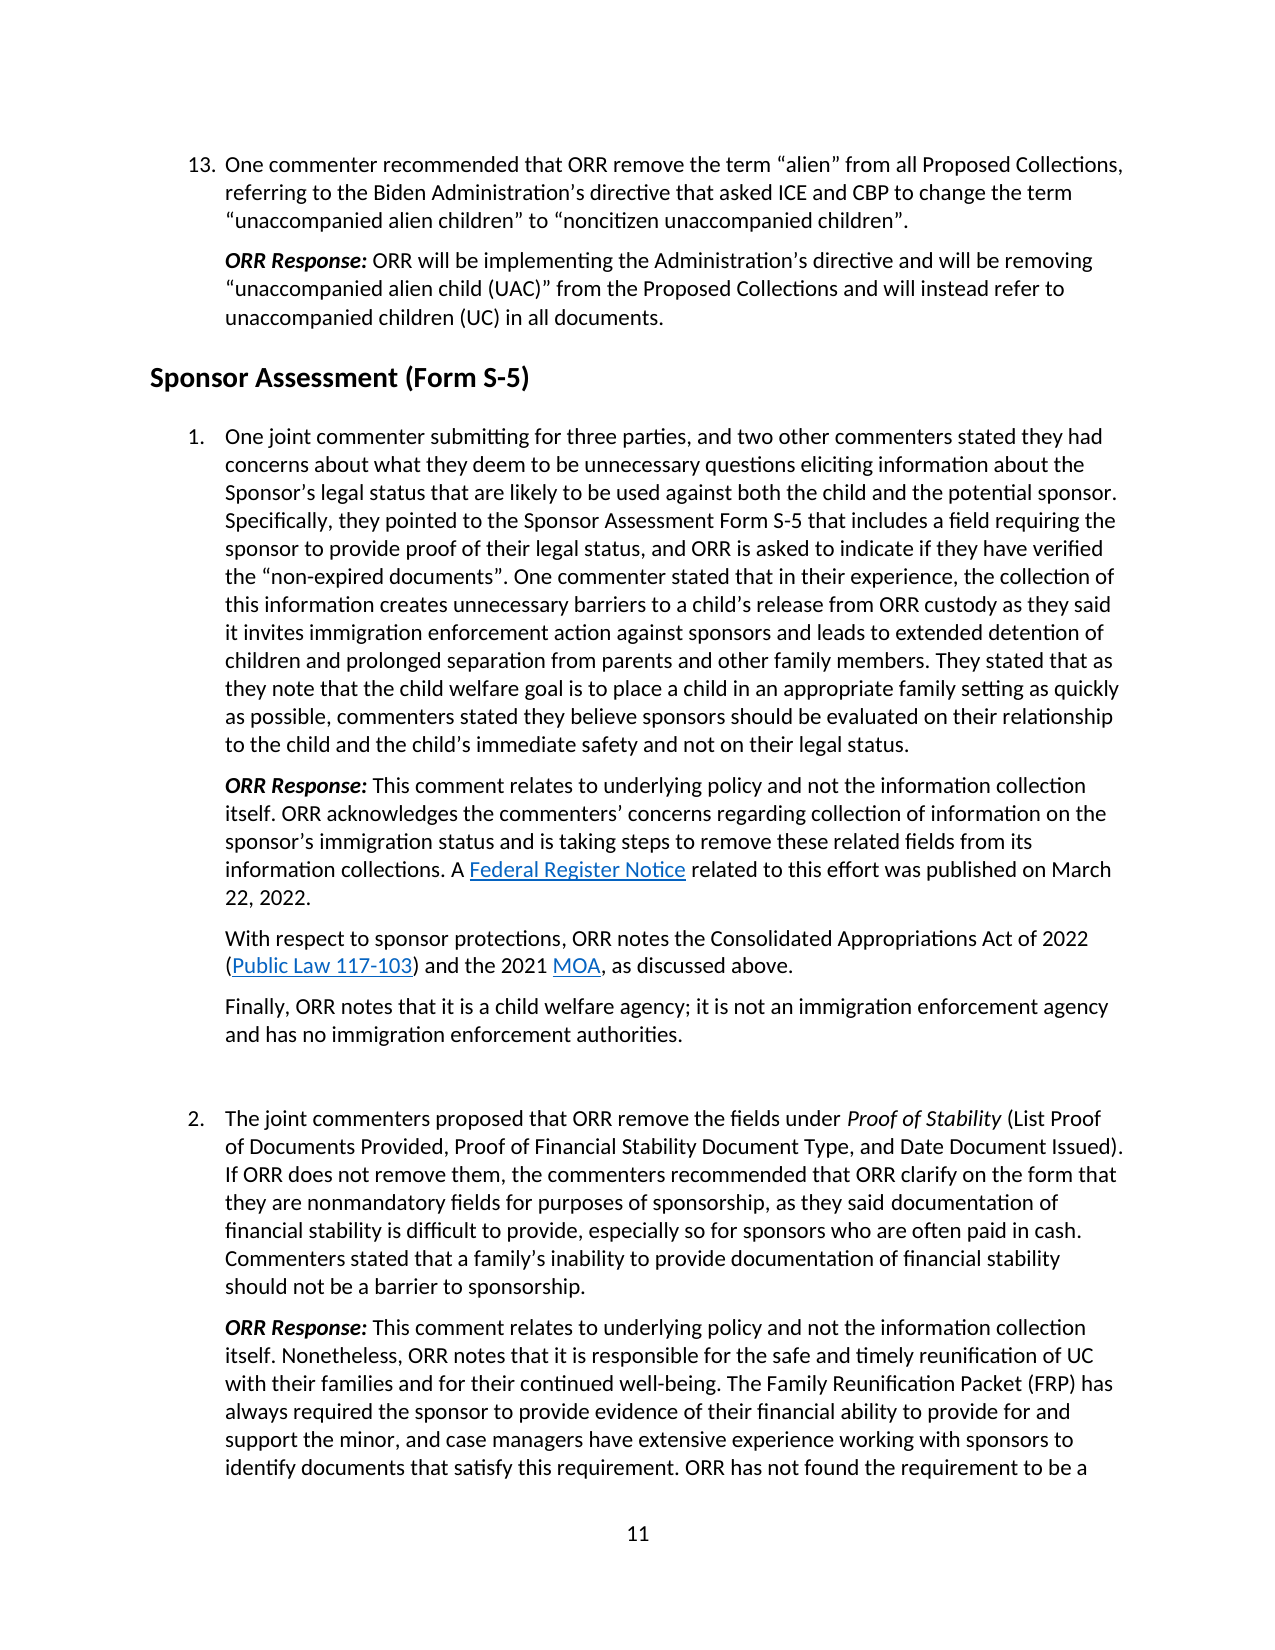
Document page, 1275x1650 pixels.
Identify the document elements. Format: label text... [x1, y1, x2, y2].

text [225, 1313, 1125, 1481]
list The joint commenters proposed that ORR remove the fields under Proof of Stability (List Proof of Documents Provided, Proof of Financial Stability Document Type, and Date Document Issued). If ORR does not remove them, the commenters recommended that ORR clarify on the form that they are nonmandatory fields for purposes of sponsorship, as they said documentation of financial stability is difficult to provide, especially so for sponsors who are often paid in cash. Commenters stated that a family’s inability to provide documentation of financial stability should not be a barrier to sponsorship. [187, 1104, 1125, 1300]
text Sponsor Assessment (Form S-5) [150, 359, 1125, 394]
text ORR Response: This comment relates to underlying policy and not the information collection itself. ORR acknowledges the commenters’ concerns regarding collection of information on the sponsor’s immigration status and is taking steps to remove these related fields from its information collections. A Federal Register Notice related to this effort was published on March 22, 2022. [225, 771, 1125, 911]
list One joint commenter submitting for three parties, and two other commenters stated they had concerns about what they deem to be unnecessary questions eliciting information about the Sponsor’s legal status that are likely to be used against both the child and the potential sponsor. Specifically, they pointed to the Sponsor Assessment Form S-5 that includes a field requiring the sponsor to provide proof of their legal status, and ORR is asked to indicate if they have verified the “non-expired documents”. One commenter stated that in their experience, the collection of this information creates unnecessary barriers to a child’s release from ORR custody as they said it invites immigration enforcement action against sponsors and leads to extended detention of children and prolonged separation from parents and other family members. They stated that as they note that the child welfare goal is to place a child in an appropriate family setting as quickly as possible, commenters stated they believe sponsors should be evaluated on their relationship to the child and the child’s immediate safety and not on their legal status. [187, 422, 1125, 758]
text With respect to sponsor protections, ORR notes the Consolidated Appropriations Act of 2022 (Public Law 117-103) and the 2021 MOA, as discussed above. [225, 924, 1125, 980]
text Finally, ORR notes that it is a child welfare agency; it is not an immigration enforcement agency and has no immigration enforcement authorities. [225, 992, 1125, 1048]
text ORR Response: ORR will be implementing the Administration’s directive and will be removing “unaccompanied alien child (UAC)” from the Proposed Collections and will instead refer to unaccompanied children (UC) in all documents. [225, 247, 1125, 331]
list One commenter recommended that ORR remove the term “alien” from all Proposed Collections, referring to the Biden Administration’s directive that asked ICE and CBP to change the term “unaccompanied alien children” to “noncitizen unaccompanied children”. [187, 150, 1125, 234]
